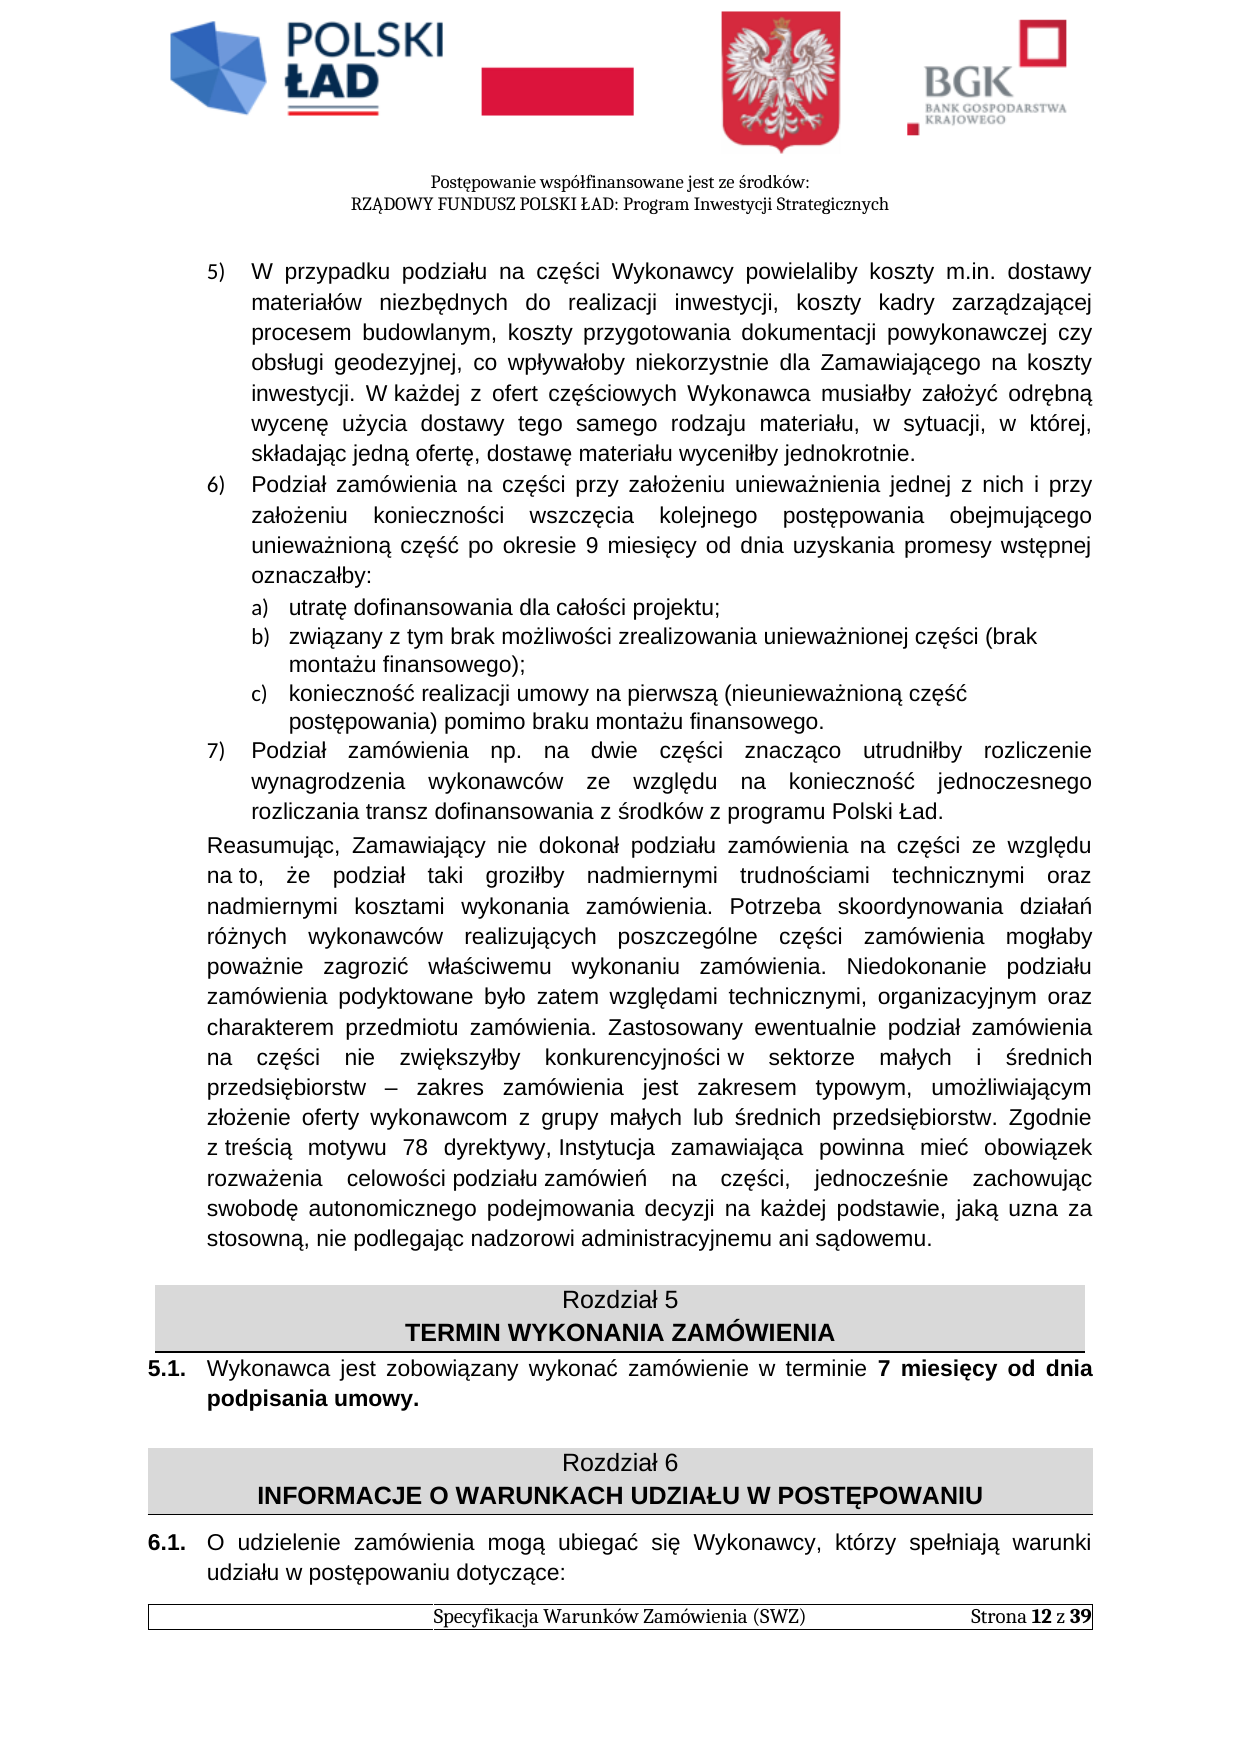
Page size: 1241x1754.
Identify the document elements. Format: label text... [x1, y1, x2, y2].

list Wykonawca jest zobowiązany wykonać zamówienie w terminie 7 miesięcy od dnia podpisania umowy. [148, 1354, 1093, 1411]
list W przypadku podziału na części Wykonawcy powielaliby koszty m.in. dostawy materiałów niezbędnych do realizacji inwestycji, koszty kadry zarządzającej procesem budowlanym, koszty przygotowania dokumentacji powykonawczej czy obsługi geodezyjnej, co wpływałoby niekorzystnie dla Zamawiającego na koszty inwestycji. W każdej z ofert częściowych Wykonawca musiałby założyć odrębną wycenę użycia dostawy tego samego rodzaju materiału, w sytuacji, w której, składając jedną ofertę, dostawę materiału wyceniłby jednokrotnie. [207, 257, 1093, 466]
text Reasumując, Zamawiający nie dokonał podziału zamówienia na części ze względu na to, że podział taki groziłby nadmiernymi trudnościami technicznymi oraz nadmiernymi kosztami wykonania zamówienia. Potrzeba skoordynowania działań różnych wykonawców realizujących poszczególne części zamówienia mogłaby poważnie zagrozić właściwemu wykonaniu zamówienia. Niedokonanie podziału zamówienia podyktowane było zatem względami technicznymi, organizacyjnym oraz charakterem przedmiotu zamówienia. Zastosowany ewentualnie podział zamówienia na części nie zwiększyłby konkurencyjności w sektorze małych i średnich przedsiębiorstw – zakres zamówienia jest zakresem typowym, umożliwiającym złożenie oferty wykonawcom z grupy małych lub średnich przedsiębiorstw. Zgodnie z treścią motywu 78 dyrektywy, Instytucja zamawiająca powinna mieć obowiązek rozważenia celowości podziału zamówień na części, jednocześnie zachowując swobodę autonomicznego podejmowania decyzji na każdej podstawie, jaką uzna za stosowną, nie podlegając nadzorowi administracyjnemu ani sądowemu. [207, 832, 1093, 1251]
list Podział zamówienia na części przy założeniu unieważnienia jednej z nich i przy założeniu konieczności wszczęcia kolejnego postępowania obejmującego unieważnioną część po okresie 9 miesięcy od dnia uzyskania promesy wstępnej oznaczałby: [207, 470, 1093, 589]
picture [147, 0, 1093, 172]
table_header Rozdział 5 TERMIN WYKONANIA ZAMÓWIENIA [155, 1285, 1085, 1351]
table_header Rozdział 6 INFORMACJE O WARUNKACH UDZIAŁU W POSTĘPOWANIU [148, 1448, 1093, 1514]
list konieczność realizacji umowy na pierwszą (nieunieważnioną część postępowania) pomimo braku montażu finansowego. [251, 679, 1093, 734]
list O udzielenie zamówienia mogą ubiegać się Wykonawcy, którzy spełniają warunki udziału w postępowaniu dotyczące: postępowaniu [148, 1529, 1093, 1586]
list utratę dofinansowania dla całości projektu; [251, 593, 1093, 621]
list Podział zamówienia np. na dwie części znacząco utrudniłby rozliczenie wynagrodzenia wykonawców ze względu na konieczność jednoczesnego rozliczania transz dofinansowania z środków z programu Polski Ład. [207, 736, 1093, 824]
list związany z tym brak możliwości zrealizowania unieważnionej części (brak montażu finansowego); [251, 622, 1093, 678]
